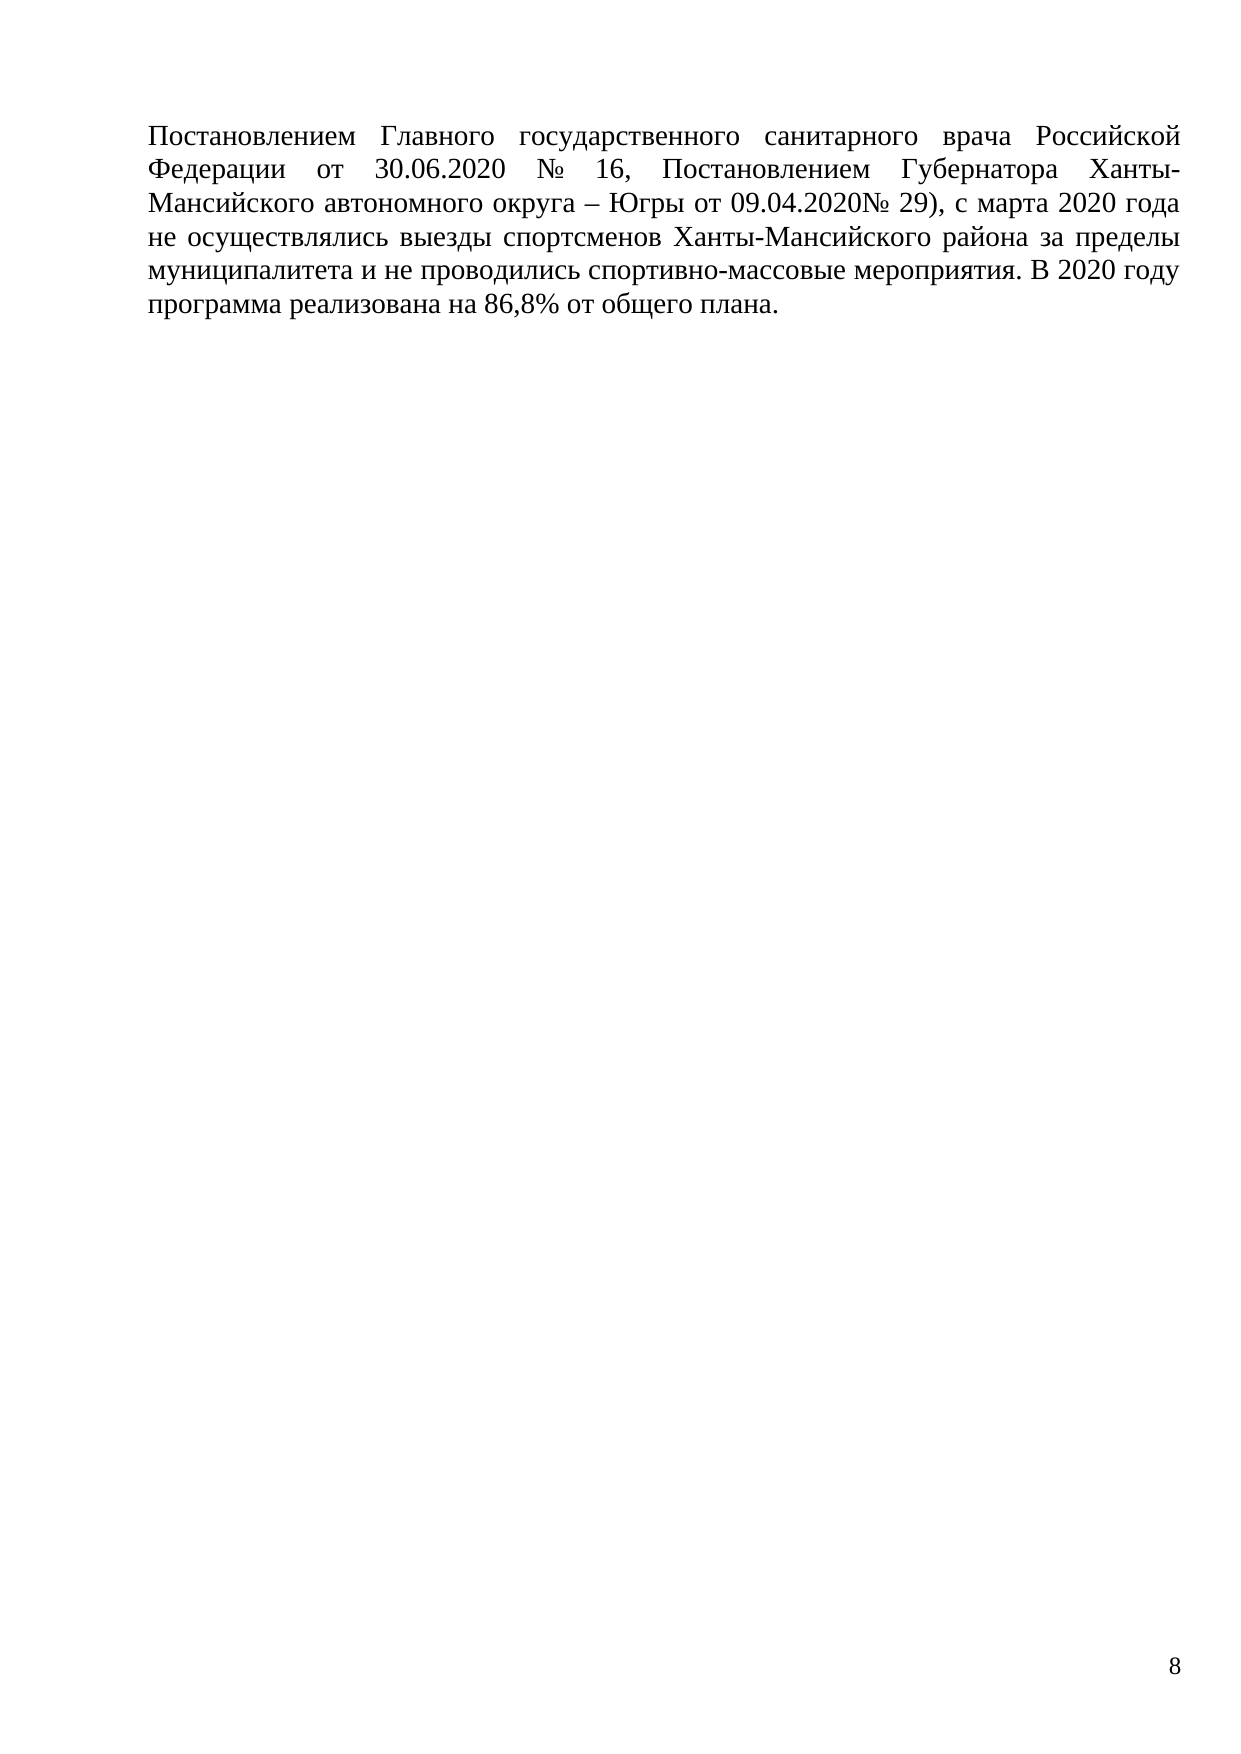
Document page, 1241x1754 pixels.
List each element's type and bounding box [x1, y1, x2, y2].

text [148, 118, 1181, 319]
